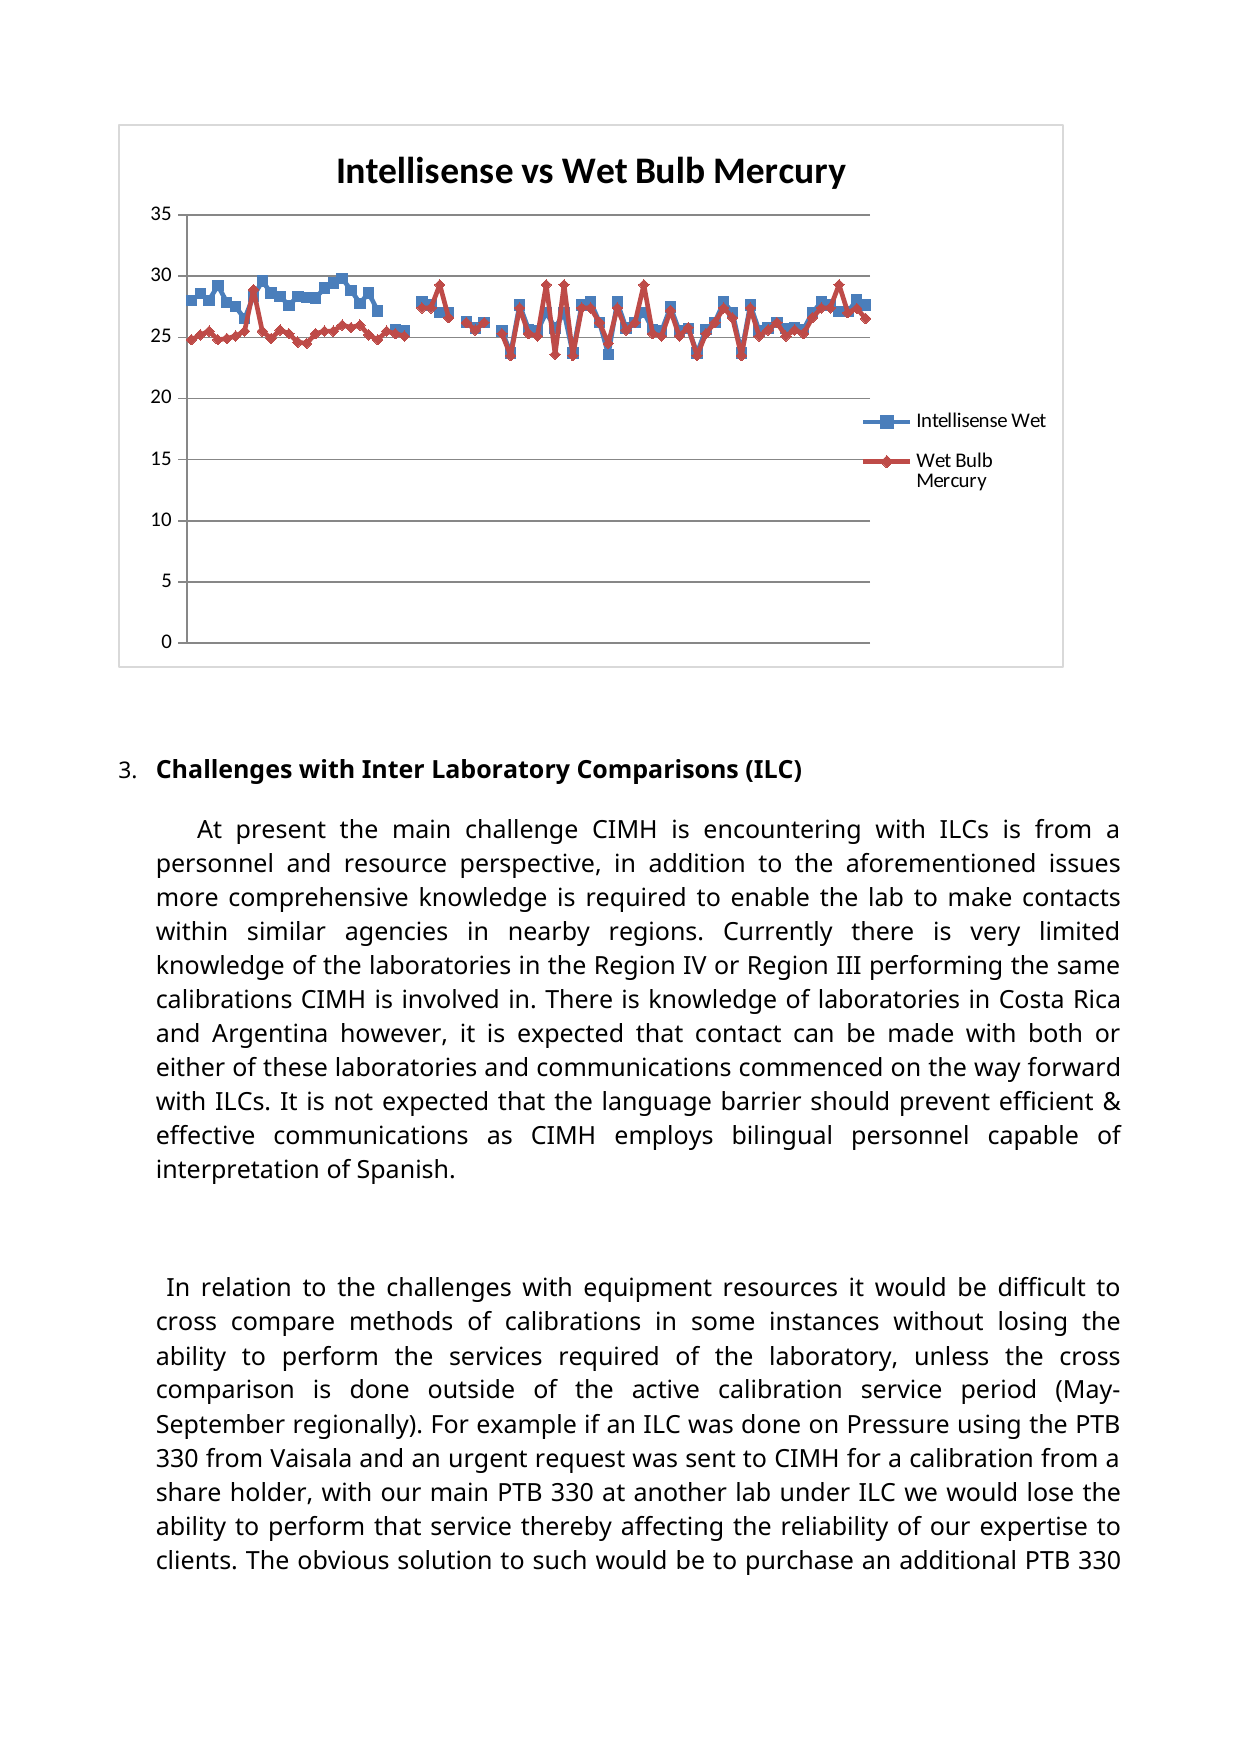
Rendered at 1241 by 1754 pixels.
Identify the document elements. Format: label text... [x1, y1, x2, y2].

text At present the main challenge CIMH is encountering with ILCs is from a personnel and resource perspective, in addition to the aforementioned issues more comprehensive knowledge is required to enable the lab to make contacts within similar agencies in nearby regions. Currently there is very limited knowledge of the laboratories in the Region IV or Region III performing the same calibrations CIMH is involved in. There is knowledge of laboratories in Costa Rica and Argentina however, it is expected that contact can be made with both or either of these laboratories and communications commenced on the way forward with ILCs. It is not expected that the language barrier should prevent efficient & effective communications as CIMH employs bilingual personnel capable of interpretation of Spanish. [156, 811, 1122, 1186]
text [156, 1270, 1122, 1577]
list Challenges with Inter Laboratory Comparisons (ILC) [118, 752, 1122, 786]
